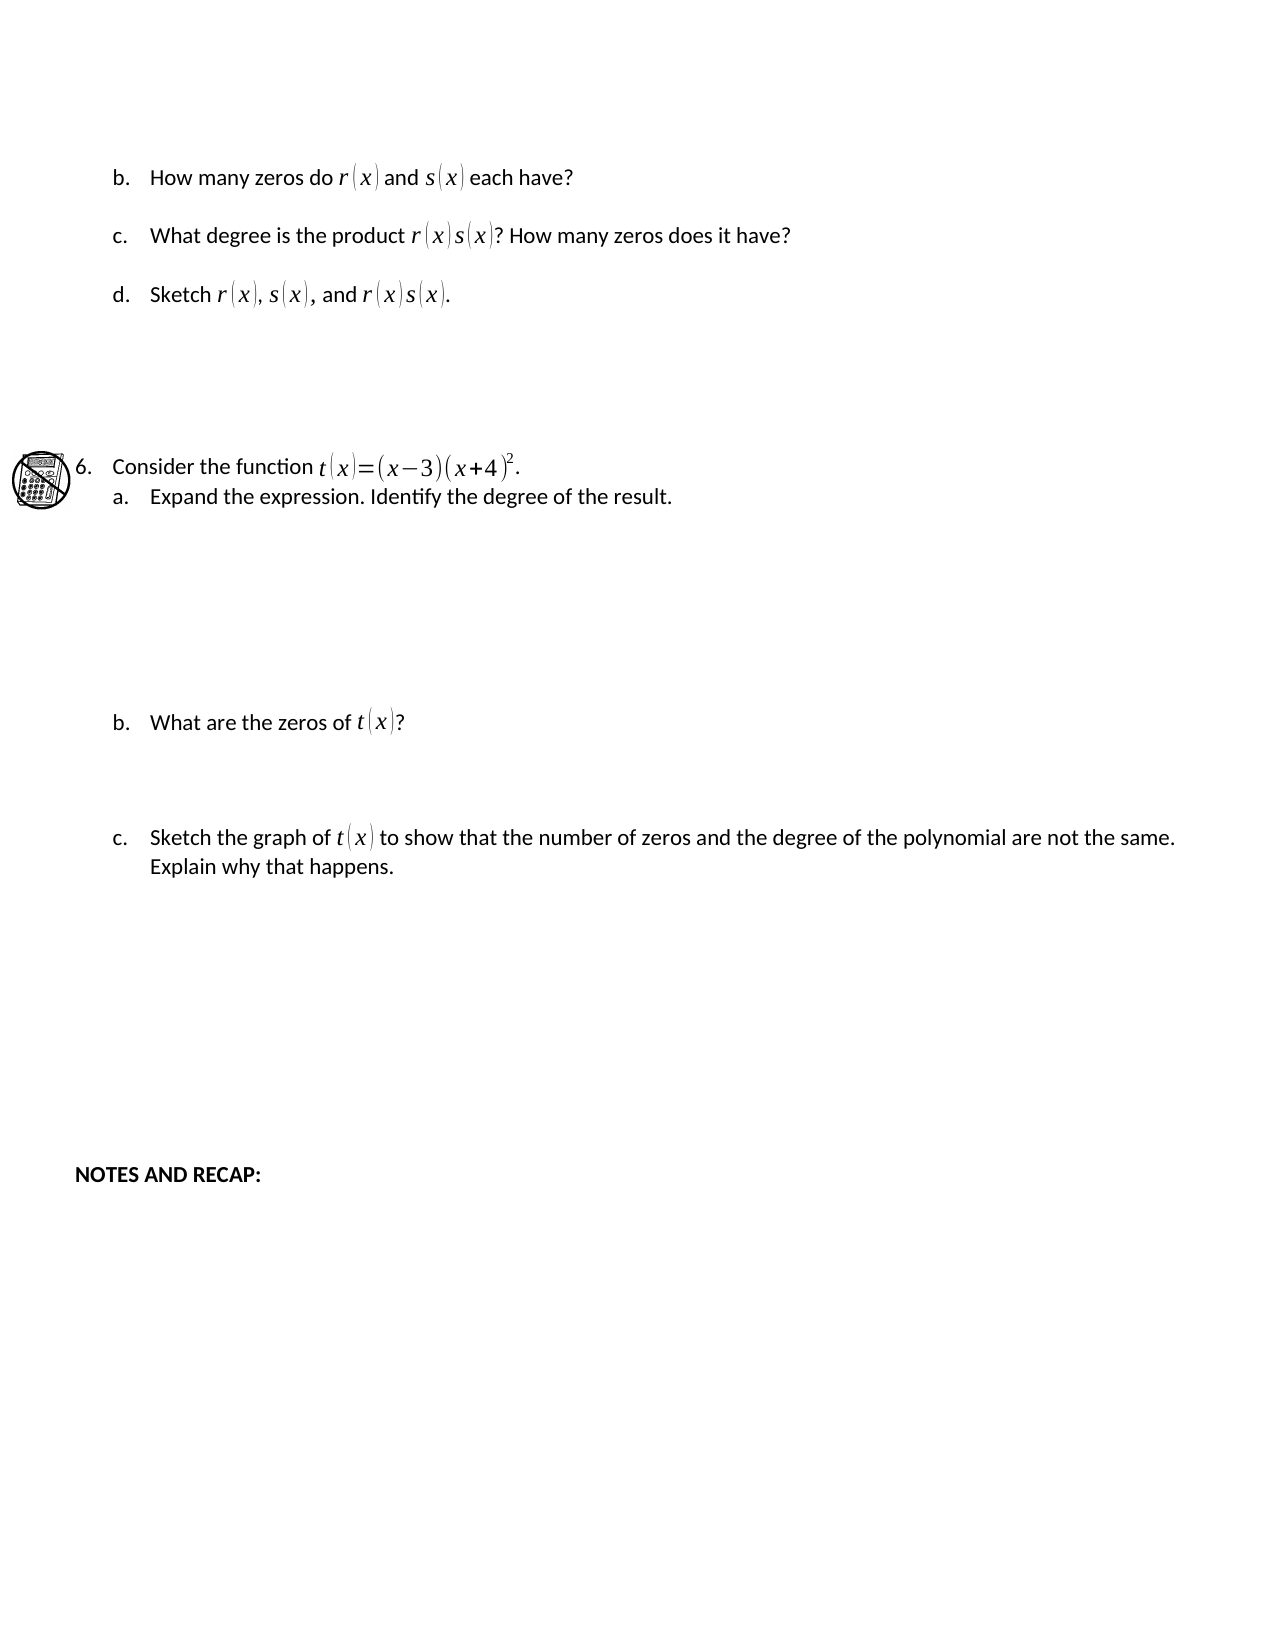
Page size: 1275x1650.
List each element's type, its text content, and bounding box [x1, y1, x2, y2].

list Consider the function . [75, 449, 1200, 482]
list Sketch , and . [112, 279, 1200, 309]
list Sketch the graph of to show that the number of zeros and the degree of the polynomial are not the same. Explain why that happens. [112, 821, 1200, 880]
list What are the zeros of ? [112, 707, 1200, 737]
list What degree is the product ? How many zeros does it have? [112, 220, 1200, 251]
list How many zeros do and each have? [112, 162, 1200, 192]
list Expand the expression. Identify the degree of the result. [112, 482, 1200, 511]
text NOTES AND RECAP: [75, 1160, 1200, 1188]
